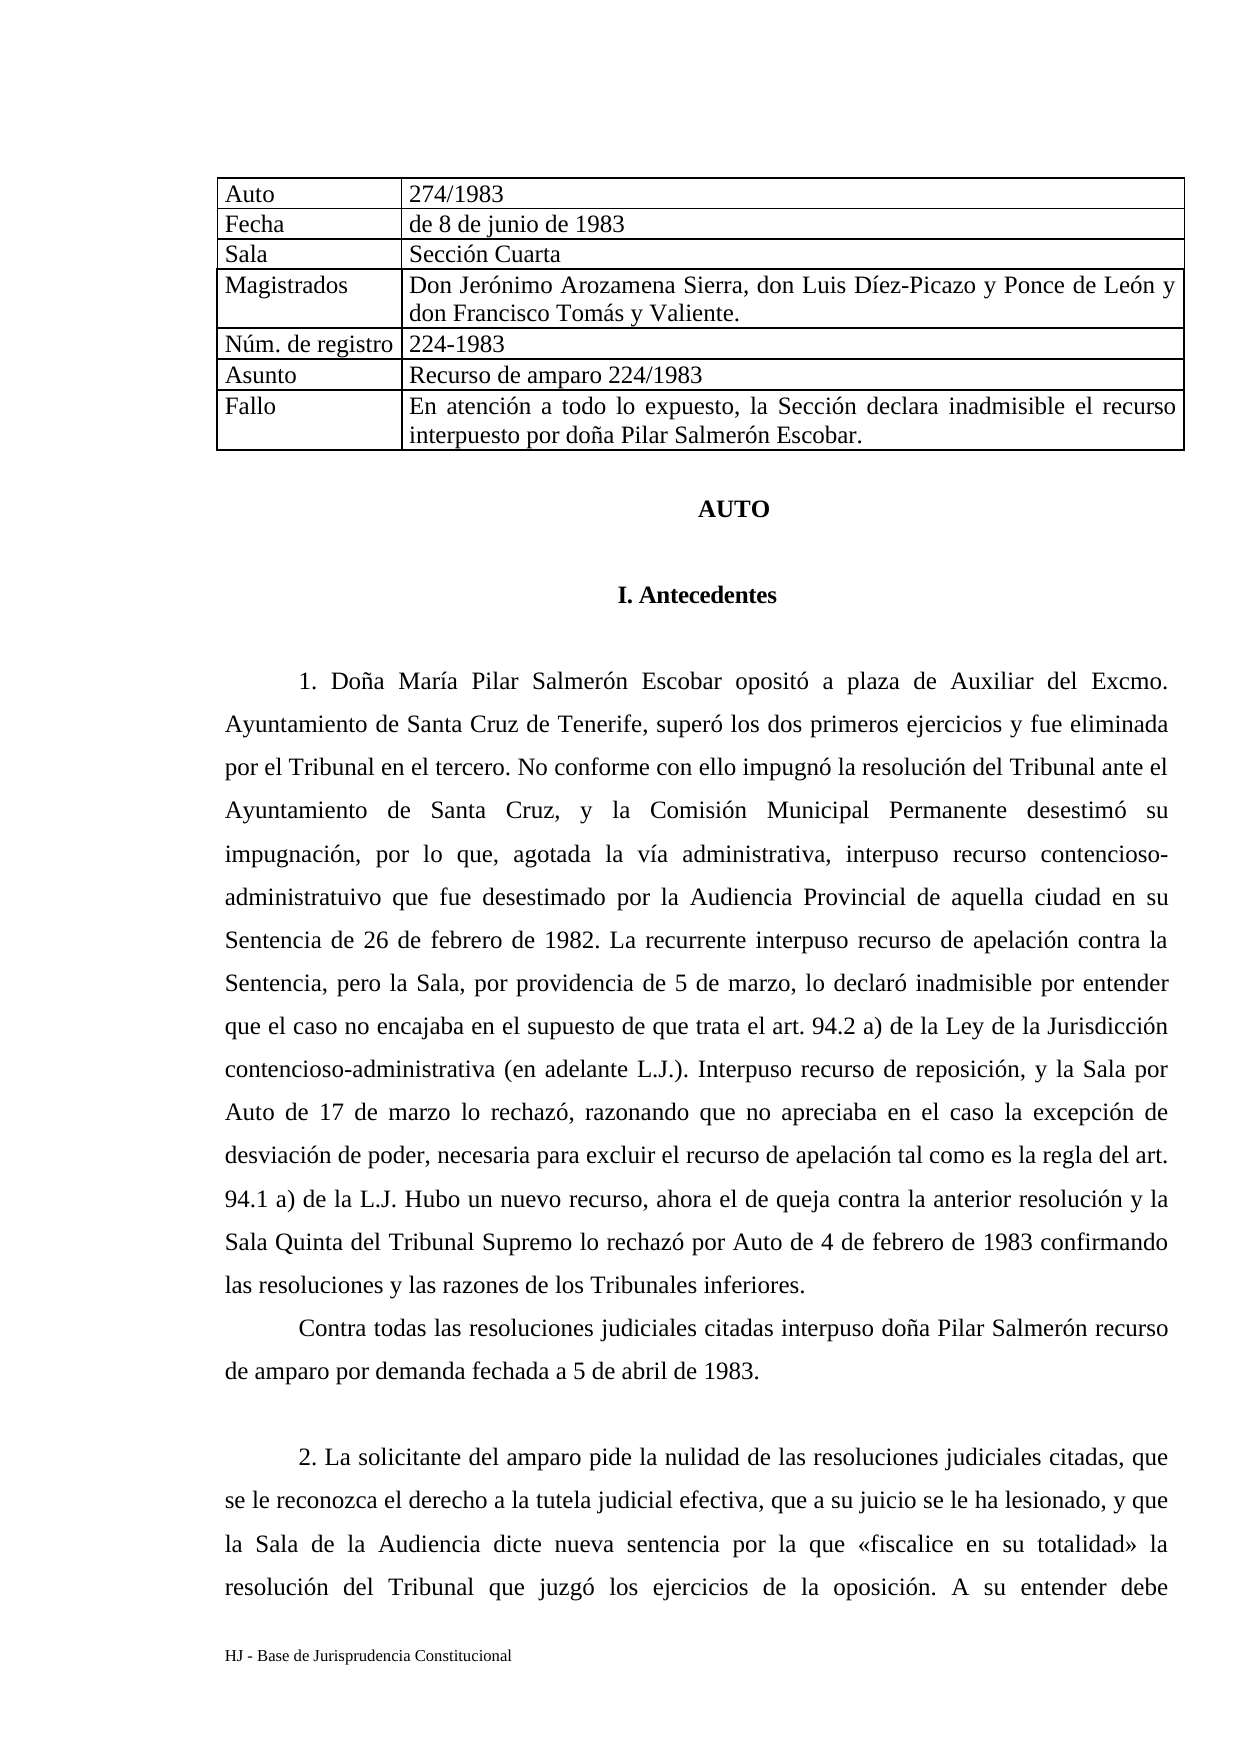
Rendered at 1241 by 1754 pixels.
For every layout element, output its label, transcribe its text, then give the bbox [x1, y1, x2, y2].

table_cell Sala [218, 240, 401, 268]
table_cell de 8 de junio de 1983 [402, 209, 1184, 238]
table_header Auto [218, 179, 401, 207]
table_cell Asunto [218, 360, 401, 389]
table_cell Fecha [218, 209, 401, 238]
text AUTO [224, 494, 1169, 522]
table_cell En atención a todo lo expuesto, la Sección declara inadmisible el recurso interpuesto por doña Pilar Salmerón Escobar. [403, 391, 1183, 448]
table_cell Fallo [218, 391, 401, 448]
table_cell Núm. de registro [218, 329, 401, 358]
table_cell Magistrados [218, 270, 401, 327]
text Contra todas las resoluciones judiciales citadas interpuso doña Pilar Salmerón recurso de amparo por demanda fechada a 5 de abril de 1983. [224, 1313, 1169, 1385]
table_header 274/1983 [402, 179, 1184, 207]
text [224, 1442, 1169, 1601]
text 1. Doña María Pilar Salmerón Escobar opositó a plaza de Auxiliar del Excmo. Ayuntamiento de Santa Cruz de Tenerife, superó los dos primeros ejercicios y fue eliminada por el Tribunal en el tercero. No conforme con ello impugnó la resolución del Tribunal ante el Ayuntamiento de Santa Cruz, y la Comisión Municipal Permanente desestimó su impugnación, por lo que, agotada la vía administrativa, interpuso recurso contencioso-administratuivo que fue desestimado por la Audiencia Provincial de aquella ciudad en su Sentencia de 26 de febrero de 1982. La recurrente interpuso recurso de apelación contra la Sentencia, pero la Sala, por providencia de 5 de marzo, lo declaró inadmisible por entender que el caso no encajaba en el supuesto de que trata el art. 94.2 a) de la Ley de la Jurisdicción contencioso-administrativa (en adelante L.J.). Interpuso recurso de reposición, y la Sala por Auto de 17 de marzo lo rechazó, razonando que no apreciaba en el caso la excepción de desviación de poder, necesaria para excluir el recurso de apelación tal como es la regla del art. 94.1 a) de la L.J. Hubo un nuevo recurso, ahora el de queja contra la anterior resolución y la Sala Quinta del Tribunal Supremo lo rechazó por Auto de 4 de febrero de 1983 confirmando las resoluciones y las razones de los Tribunales inferiores. [224, 666, 1169, 1299]
table_cell 224-1983 [403, 329, 1183, 358]
table_cell Don Jerónimo Arozamena Sierra, don Luis Díez-Picazo y Ponce de León y don Francisco Tomás y Valiente. [403, 270, 1183, 327]
table_cell Sección Cuarta [402, 240, 1184, 268]
text I. Antecedentes [224, 580, 1169, 609]
table_cell Recurso de amparo 224/1983 [403, 360, 1183, 389]
